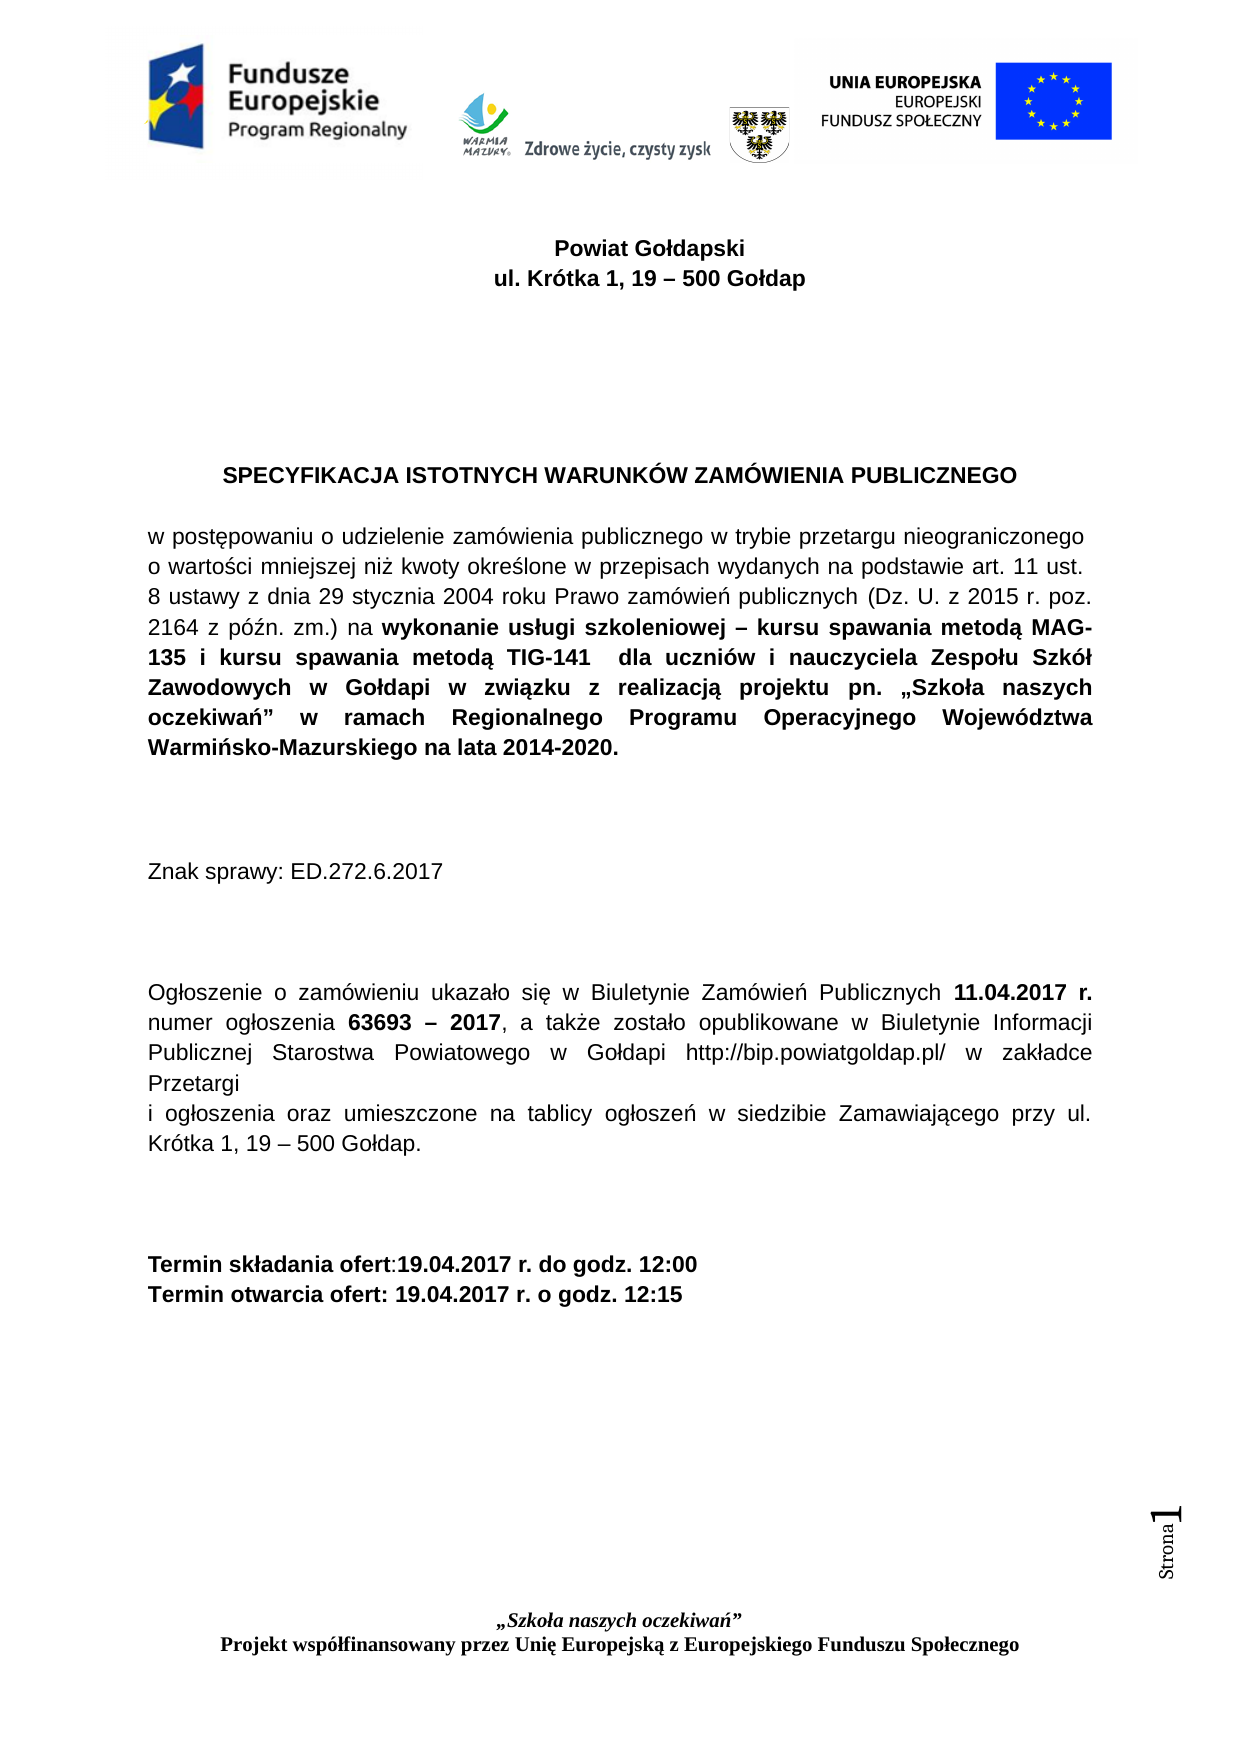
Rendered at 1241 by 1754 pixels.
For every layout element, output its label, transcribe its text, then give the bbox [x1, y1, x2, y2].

text ul. Krótka 1, 19 – 500 Gołdap [207, 265, 1093, 291]
picture [729, 107, 790, 163]
text w postępowaniu o udzielenie zamówienia publicznego w trybie przetargu nieograniczonego o wartości mniejszej niż kwoty określone w przepisach wydanych na podstawie art. 11 ust. 8 ustawy z dnia 29 stycznia 2004 roku Prawo zamówień publicznych (Dz. U. z 2015 r. poz. 2164 z późn. zm.) na wykonanie usługi szkoleniowej – kursu spawania metodą MAG-135 i kursu spawania metodą TIG-141 dla uczniów i nauczyciela Zespołu Szkół Zawodowych w Gołdapi w związku z realizacją projektu pn. „Szkoła naszych oczekiwań” w ramach Regionalnego Programu Operacyjnego Województwa Warmińsko-Mazurskiego na lata 2014-2020. [148, 523, 1093, 761]
picture [443, 89, 725, 163]
text Termin otwarcia ofert: 19.04.2017 r. o godz. 12:15 [148, 1281, 1093, 1307]
text Znak sprawy: ED.272.6.2017 [148, 858, 1093, 884]
text Powiat Gołdapski [207, 234, 1093, 261]
text Termin składania ofert:19.04.2017 r. do godz. 12:00 [148, 1251, 1093, 1277]
text SPECYFIKACJA ISTOTNYCH WARUNKÓW ZAMÓWIENIA PUBLICZNEGO [148, 462, 1093, 489]
text Ogłoszenie o zamówieniu ukazało się w Biuletynie Zamówień Publicznych 11.04.2017 r. numer ogłoszenia 63693 – 2017, a także zostało opublikowane w Biuletynie Informacji Publicznej Starostwa Powiatowego w Gołdapi http://bip.powiatgoldap.pl/ w zakładce Przetargi i ogłoszenia oraz umieszczone na tablicy ogłoszeń w siedzibie Zamawiającego przy ul. Krótka 1, 19 – 500 Gołdap. [148, 979, 1093, 1156]
picture [105, 26, 433, 180]
picture [794, 38, 1138, 164]
